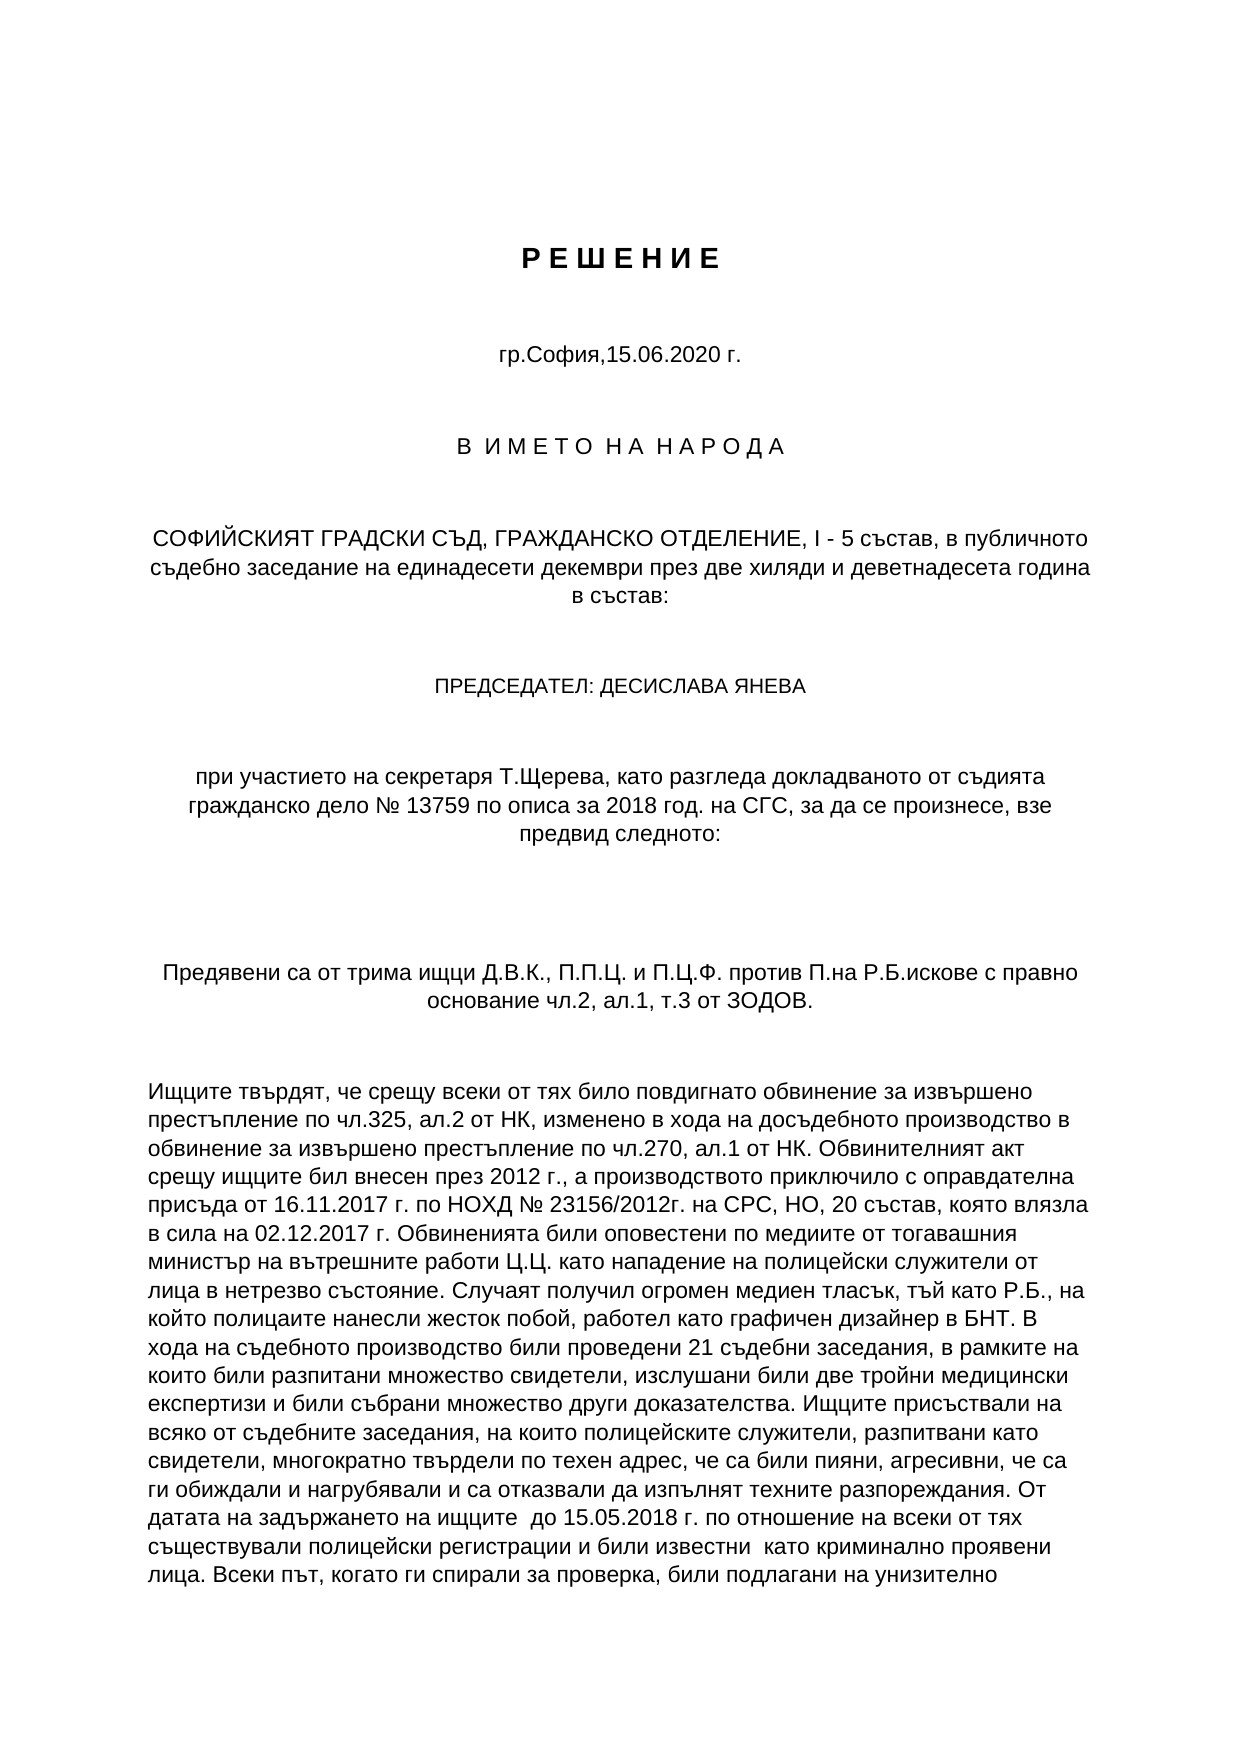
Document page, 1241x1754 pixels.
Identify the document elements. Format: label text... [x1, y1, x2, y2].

text Предявени са от трима ищци Д.В.К., П.П.Ц. и П.Ц.Ф. против П.на Р.Б.искове с правно основание чл.2, ал.1, т.3 от ЗОДОВ. [148, 959, 1093, 1014]
text при участието на секретаря Т.Щерева, като разгледа докладваното от съдията гражданско дело № 13759 по описа за 2018 год. на СГС, за да се произнесе, взе предвид следното: [148, 763, 1093, 846]
text ПРЕДСЕДАТЕЛ: ДЕСИСЛАВА ЯНЕВА [148, 674, 1093, 698]
text В И М Е Т О Н А Н А Р О Д А [148, 433, 1093, 459]
text Р Е Ш Е Н И Е [148, 241, 1093, 275]
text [148, 1078, 1093, 1587]
text гр.София,15.06.2020 г. [148, 341, 1093, 367]
text СОФИЙСКИЯТ ГРАДСКИ СЪД, ГРАЖДАНСКО ОТДЕЛЕНИЕ, I - 5 състав, в публичното съдебно заседание на единадесети декември през две хиляди и деветнадесета година в състав: [148, 525, 1093, 608]
